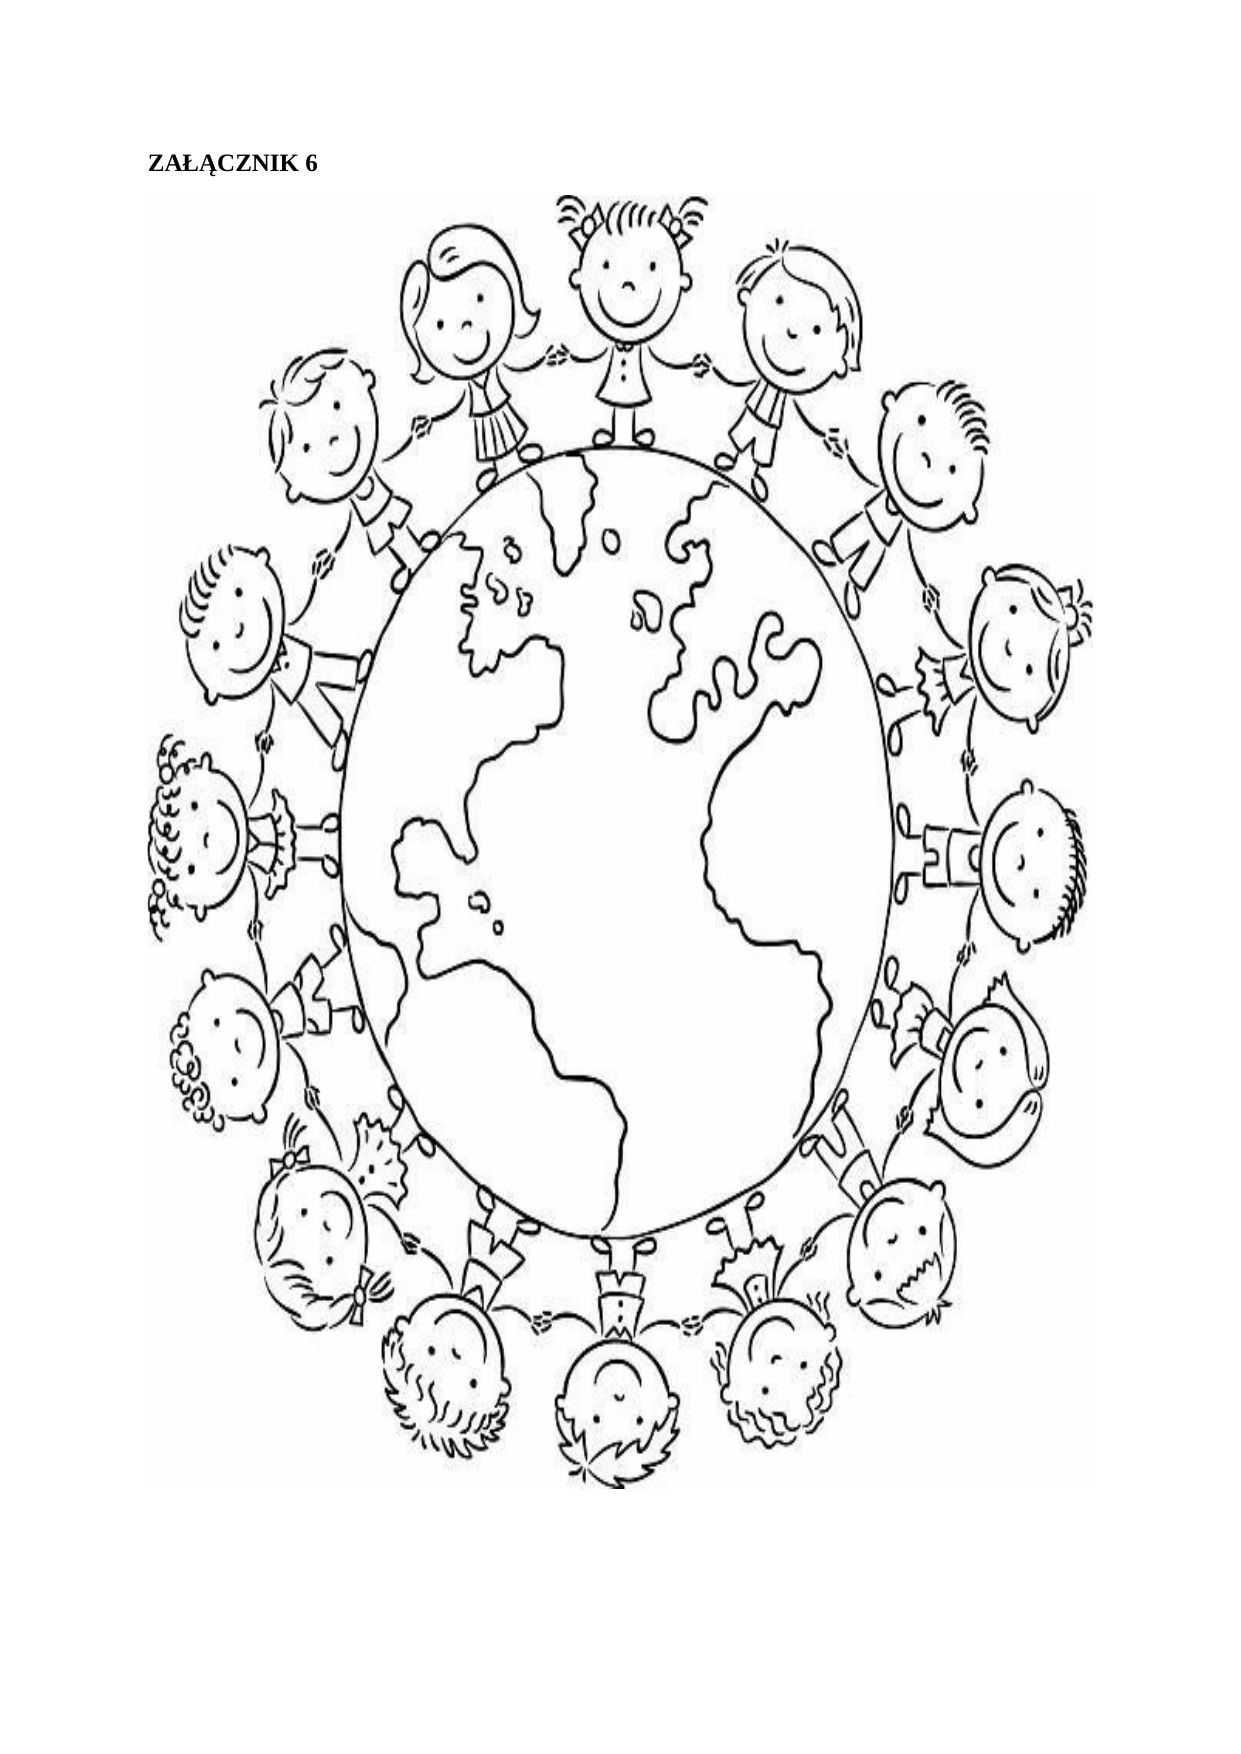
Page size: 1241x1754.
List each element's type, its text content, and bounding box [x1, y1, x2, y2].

picture [147, 195, 1093, 1489]
text ZAŁĄCZNIK 6 [148, 148, 1093, 176]
